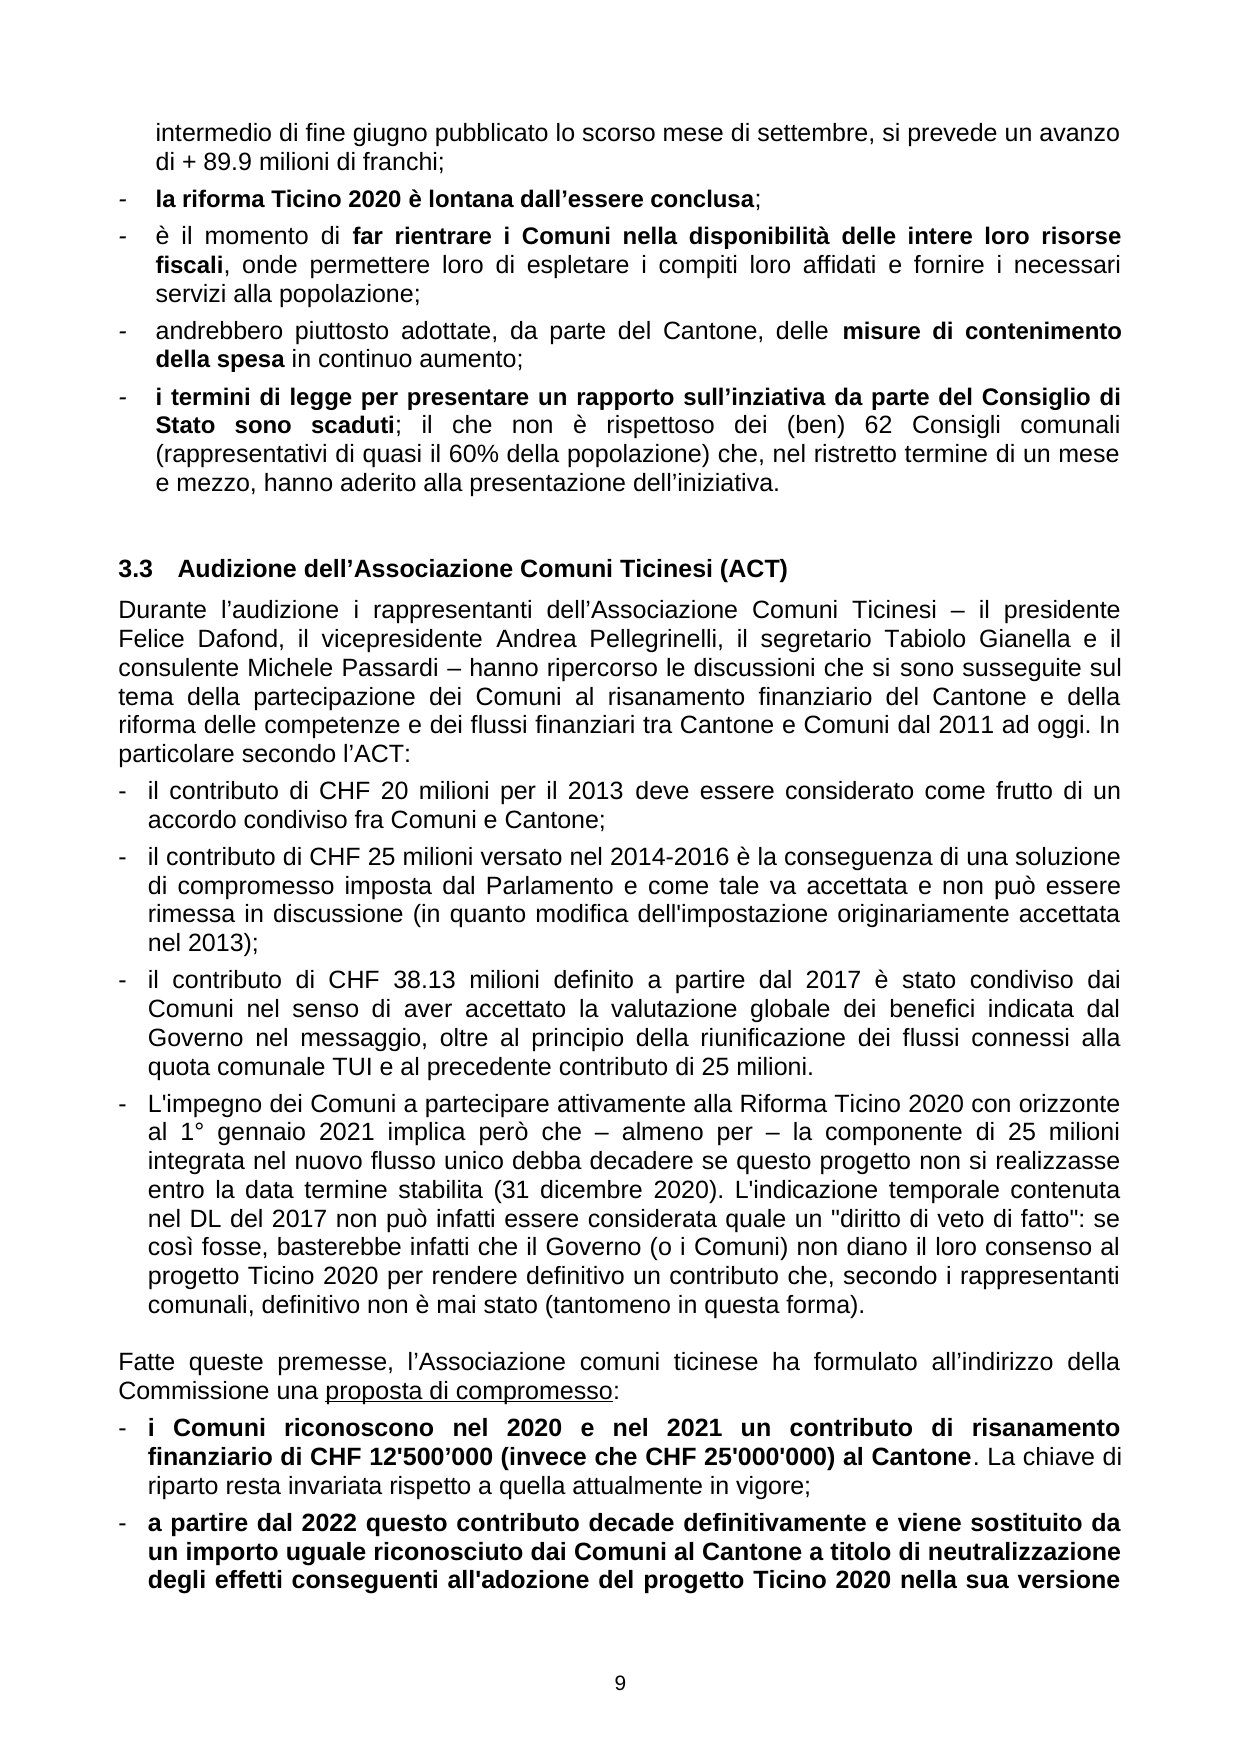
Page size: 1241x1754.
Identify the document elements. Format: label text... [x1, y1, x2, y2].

list il contributo di CHF 38.13 milioni definito a partire dal 2017 è stato condiviso dai Comuni nel senso di aver accettato la valutazione globale dei benefici indicata dal Governo nel messaggio, oltre al principio della riunificazione dei flussi connessi alla quota comunale TUI e al precedente contributo di 25 milioni. [118, 965, 1122, 1080]
text Durante l’audizione i rappresentanti dell’Associazione Comuni Ticinesi – il presidente Felice Dafond, il vicepresidente Andrea Pellegrinelli, il segretario Tabiolo Gianella e il consulente Michele Passardi – hanno ripercorso le discussioni che si sono susseguite sul tema della partecipazione dei Comuni al risanamento finanziario del Cantone e della riforma delle competenze e dei flussi finanziari tra Cantone e Comuni dal 2011 ad oggi. In particolare secondo l’ACT: [118, 595, 1122, 768]
list il contributo di CHF 20 milioni per il 2013 deve essere considerato come frutto di un accordo condiviso fra Comuni e Cantone; [118, 776, 1122, 833]
list la riforma Ticino 2020 è lontana dall’essere conclusa; [118, 184, 1122, 213]
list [118, 118, 1122, 176]
subtitle 3.3 Audizione dell’Associazione Comuni Ticinesi (ACT) [118, 554, 1122, 583]
list L'impegno dei Comuni a partecipare attivamente alla Riforma Ticino 2020 con orizzonte al 1° gennaio 2021 implica però che ‒ almeno per ‒ la componente di 25 milioni integrata nel nuovo flusso unico debba decadere se questo progetto non si realizzasse entro la data termine stabilita (31 dicembre 2020). L'indicazione temporale contenuta nel DL del 2017 non può infatti essere considerata quale un "diritto di veto di fatto": se così fosse, basterebbe infatti che il Governo (o i Comuni) non diano il loro consenso al progetto Ticino 2020 per rendere definitivo un contributo che, secondo i rappresentanti comunali, definitivo non è mai stato (tantomeno in questa forma). [118, 1088, 1122, 1318]
list il contributo di CHF 25 milioni versato nel 2014-2016 è la conseguenza di una soluzione di compromesso imposta dal Parlamento e come tale va accettata e non può essere rimessa in discussione (in quanto modifica dell'impostazione originariamente accettata nel 2013); [118, 842, 1122, 957]
list è il momento di far rientrare i Comuni nella disponibilità delle intere loro risorse fiscali, onde permettere loro di espletare i compiti loro affidati e fornire i necessari servizi alla popolazione; [118, 221, 1122, 307]
list i Comuni riconoscono nel 2020 e nel 2021 un contributo di risanamento finanziario di CHF 12'500’000 (invece che CHF 25'000'000) al Cantone. La chiave di riparto resta invariata rispetto a quella attualmente in vigore; [118, 1413, 1122, 1499]
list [118, 1508, 1122, 1594]
list i termini di legge per presentare un rapporto sull’inziativa da parte del Consiglio di Stato sono scaduti; il che non è rispettoso dei (ben) 62 Consigli comunali (rappresentativi di quasi il 60% della popolazione) che, nel ristretto termine di un mese e mezzo, hanno aderito alla presentazione dell’iniziativa. [118, 381, 1122, 496]
text Fatte queste premesse, l’Associazione comuni ticinese ha formulato all’indirizzo della Commissione una proposta di compromesso: [118, 1347, 1122, 1405]
list andrebbero piuttosto adottate, da parte del Cantone, delle misure di contenimento della spesa in continuo aumento; [118, 316, 1122, 373]
